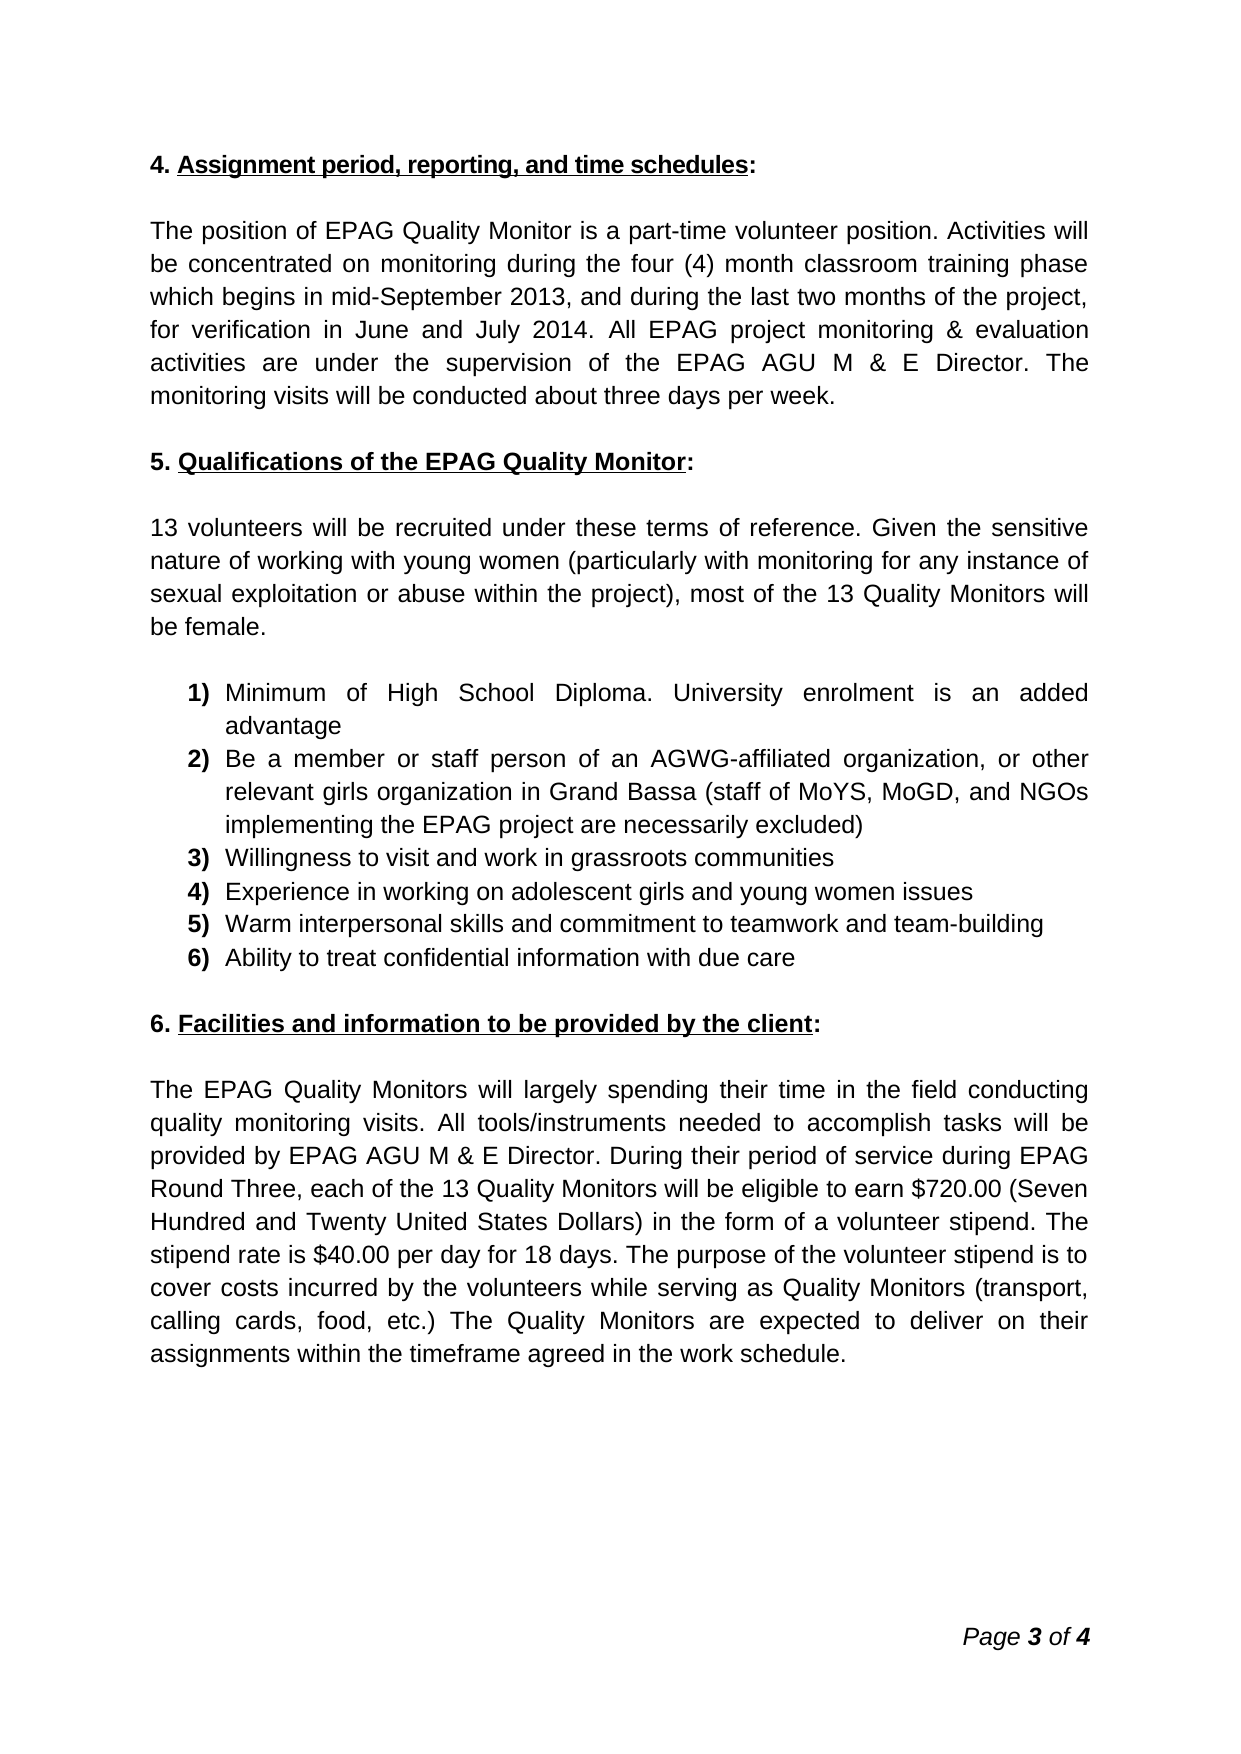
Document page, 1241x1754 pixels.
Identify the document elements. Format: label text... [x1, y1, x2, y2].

text The EPAG Quality Monitors will largely spending their time in the field conducting quality monitoring visits. All tools/instruments needed to accomplish tasks will be provided by EPAG AGU M & E Director. During their period of service during EPAG Round Three, each of the 13 Quality Monitors will be eligible to earn $720.00 (Seven Hundred and Twenty United States Dollars) in the form of a volunteer stipend. The stipend rate is $40.00 per day for 18 days. The purpose of the volunteer stipend is to cover costs incurred by the volunteers while serving as Quality Monitors (transport, calling cards, food, etc.) The Quality Monitors are expected to deliver on their assignments within the timeframe agreed in the work schedule. [150, 1074, 1090, 1367]
list Warm interpersonal skills and commitment to teamwork and team-building [187, 909, 1090, 938]
list Ability to treat confidential information with due care [187, 942, 1090, 971]
list 4. Assignment period, reporting, and time schedules: [150, 150, 1090, 179]
list Experience in working on adolescent girls and young women issues [187, 876, 1090, 905]
text 13 volunteers will be recruited under these terms of reference. Given the sensitive nature of working with young women (particularly with monitoring for any instance of sexual exploitation or abuse within the project), most of the 13 Quality Monitors will be female. [150, 513, 1090, 641]
text 6. Facilities and information to be provided by the client: [150, 1008, 1090, 1037]
text The position of EPAG Quality Monitor is a part-time volunteer position. Activities will be concentrated on monitoring during the four (4) month classroom training phase which begins in mid-September 2013, and during the last two months of the project, for verification in June and July 2014. All EPAG project monitoring & evaluation activities are under the supervision of the EPAG AGU M & E Director. The monitoring visits will be conducted about three days per week. [150, 216, 1090, 410]
list Be a member or staff person of an AGWG-affiliated organization, or other relevant girls organization in Grand Bassa (staff of MoYS, MoGD, and NGOs implementing the EPAG project are necessarily excluded) [187, 744, 1090, 839]
list Willingness to visit and work in grassroots communities [187, 843, 1090, 872]
text 5. Qualifications of the EPAG Quality Monitor: [150, 447, 1090, 476]
list Minimum of High School Diploma. University enrolment is an added advantage [187, 678, 1090, 740]
